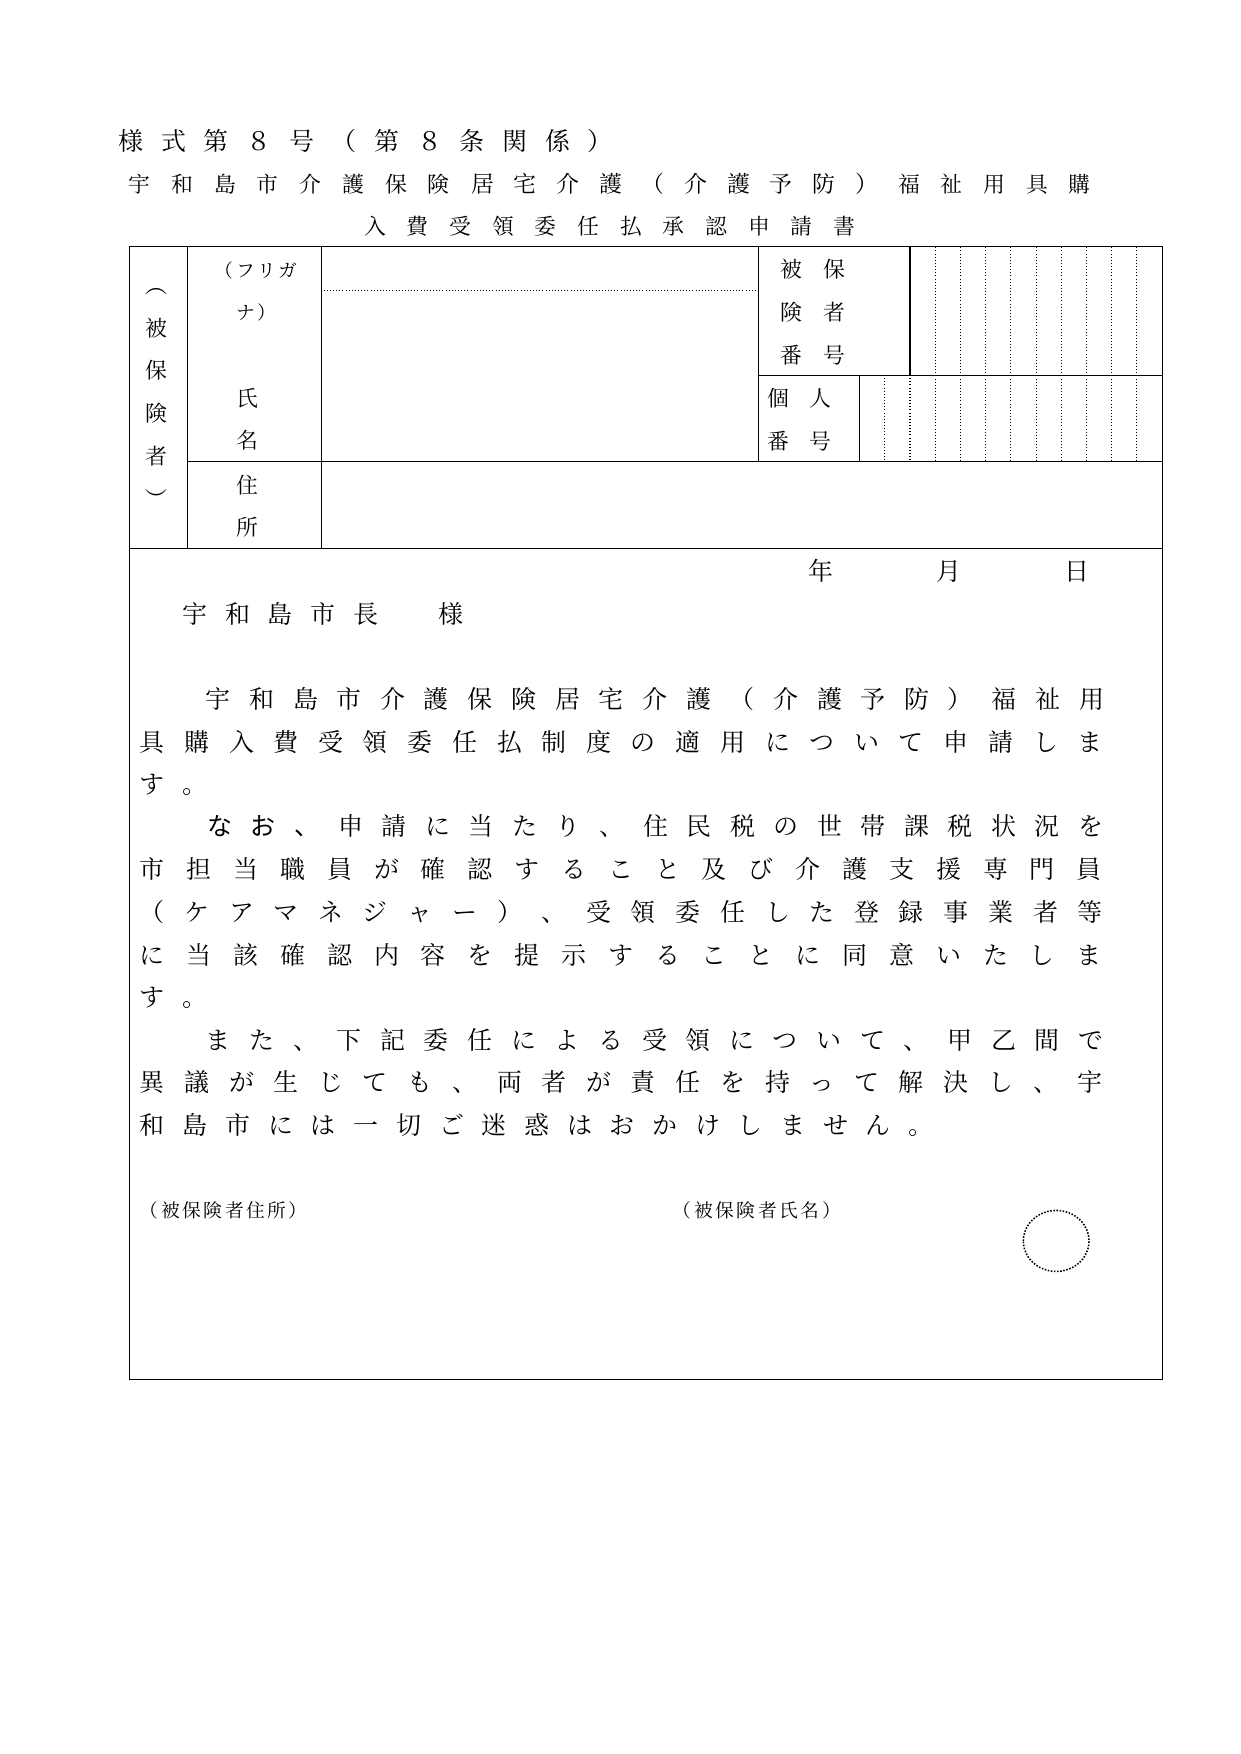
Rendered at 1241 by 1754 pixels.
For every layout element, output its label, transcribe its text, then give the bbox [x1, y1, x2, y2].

table_cell [885, 376, 910, 461]
table_cell [1137, 376, 1162, 461]
table_cell 年 月 日 宇和島市長 様 宇和島市介護保険居宅介護（介護予防）福祉用具購入費受領委任払制度の適用について申請します。 なお、申請に当たり、住民税の世帯課税状況を市担当職員が確認すること及び介護支援専門員（ケアマネジャー）、受領委任した登録事業者等に当該確認内容を提示することに同意いたします。 また、下記委任による受領について、甲乙間で異議が生じても、両者が責任を持って解決し、宇和島市には一切ご迷惑はおかけしません。 （被保険者住所） （被保険者氏名） [130, 549, 1162, 1379]
table_header [935, 247, 960, 375]
table_header [960, 247, 986, 375]
table_header （被保険者） 申 請 者 [130, 247, 187, 547]
table_cell [1112, 376, 1137, 461]
table_cell 個人番号 [759, 376, 859, 461]
table_header [1061, 247, 1086, 375]
table_cell [1011, 376, 1036, 461]
text 様式第８号（第８条関係） [118, 118, 1122, 161]
table_header [1112, 247, 1137, 375]
table_cell [986, 376, 1011, 461]
table_cell [322, 462, 1162, 547]
table_header 被保険者番号 [759, 247, 909, 375]
table_header [1011, 247, 1036, 375]
table_header [1137, 247, 1162, 375]
table_cell 住 所 [188, 462, 321, 547]
table_cell [322, 290, 758, 461]
text 宇和島市介護保険居宅介護（介護予防）福祉用具購入費受領委任払承認申請書 [118, 161, 1122, 246]
table_cell [1061, 376, 1086, 461]
table_cell [935, 376, 960, 461]
table_header [1086, 247, 1112, 375]
table_cell [1036, 376, 1061, 461]
table_header [322, 247, 758, 290]
table_cell [910, 376, 935, 461]
table_cell [1086, 376, 1112, 461]
table_header [911, 247, 935, 375]
table_header [1036, 247, 1061, 375]
table_header （フリガナ） 氏 名 [188, 247, 321, 461]
table_header [986, 247, 1011, 375]
table_cell [860, 376, 885, 461]
table_cell [960, 376, 986, 461]
